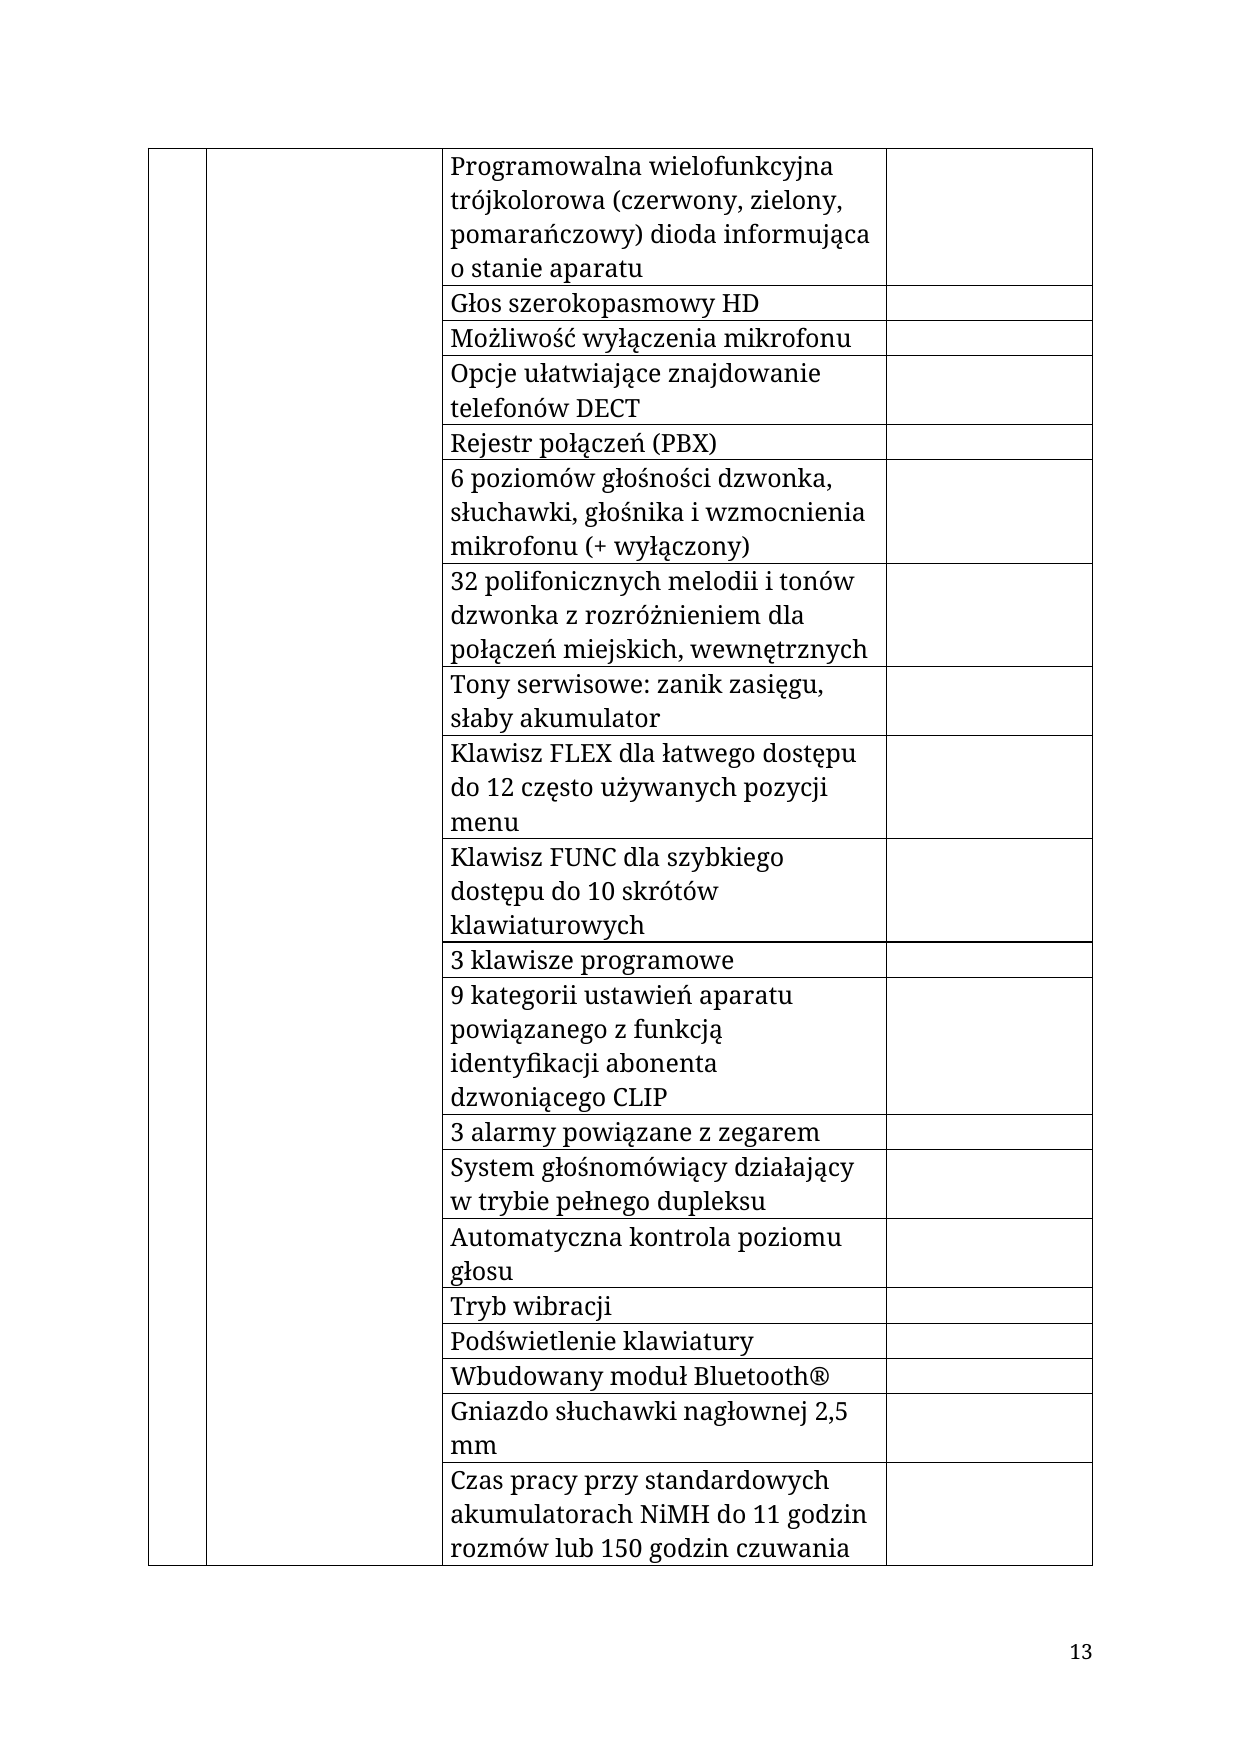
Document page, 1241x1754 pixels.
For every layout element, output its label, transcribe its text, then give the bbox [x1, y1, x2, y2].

table_cell [887, 1288, 1092, 1322]
table_cell Gniazdo słuchawki nagłownej 2,5 mm [443, 1394, 886, 1462]
table_cell [887, 943, 1092, 977]
table_cell [887, 978, 1092, 1114]
table_cell Programowalna wielofunkcyjna trójkolorowa (czerwony, zielony, pomarańczowy) dioda informująca o stanie aparatu [443, 149, 886, 285]
table_cell [887, 564, 1092, 666]
table_cell Możliwość wyłączenia mikrofonu [443, 321, 886, 355]
table_cell [887, 1115, 1092, 1149]
table_cell Opcje ułatwiające znajdowanie telefonów DECT [443, 356, 886, 424]
table_cell [887, 667, 1092, 735]
table_cell [887, 839, 1092, 941]
table_cell 9 kategorii ustawień aparatu powiązanego z funkcją identyfikacji abonenta dzwoniącego CLIP [443, 978, 886, 1114]
table_cell [887, 425, 1092, 459]
table_cell [887, 1150, 1092, 1218]
table_cell [887, 321, 1092, 355]
table_cell [887, 1219, 1092, 1287]
table_cell Klawisz FUNC dla szybkiego dostępu do 10 skrótów klawiaturowych [443, 839, 886, 941]
table_cell Wbudowany moduł Bluetooth® [443, 1359, 886, 1393]
table_cell 6 poziomów głośności dzwonka, słuchawki, głośnika i wzmocnienia mikrofonu (+ wyłączony) [443, 460, 886, 563]
table_cell Rejestr połączeń (PBX) [443, 425, 886, 459]
table_cell 3 klawisze programowe [443, 943, 886, 977]
table_cell [887, 1463, 1092, 1565]
table_cell System głośnomówiący działający w trybie pełnego dupleksu [443, 1150, 886, 1218]
table_cell [887, 286, 1092, 320]
table_cell [887, 149, 1092, 285]
table_cell Podświetlenie klawiatury [443, 1324, 886, 1357]
table_cell [887, 460, 1092, 563]
table_cell Klawisz FLEX dla łatwego dostępu do 12 często używanych pozycji menu [443, 736, 886, 838]
table_cell Tony serwisowe: zanik zasięgu, słaby akumulator [443, 667, 886, 735]
table_cell [887, 1359, 1092, 1393]
table_cell Automatyczna kontrola poziomu głosu [443, 1219, 886, 1287]
table_cell 3 alarmy powiązane z zegarem [443, 1115, 886, 1149]
table_cell [887, 1324, 1092, 1357]
table_cell [887, 1394, 1092, 1462]
table_cell Czas pracy przy standardowych akumulatorach NiMH do 11 godzin rozmów lub 150 godzin czuwania [443, 1463, 886, 1565]
table_cell 32 polifonicznych melodii i tonów dzwonka z rozróżnieniem dla połączeń miejskich, wewnętrznych [443, 564, 886, 666]
table_cell [887, 736, 1092, 838]
table_cell Głos szerokopasmowy HD [443, 286, 886, 320]
table_cell Tryb wibracji [443, 1288, 886, 1322]
table_cell [887, 356, 1092, 424]
